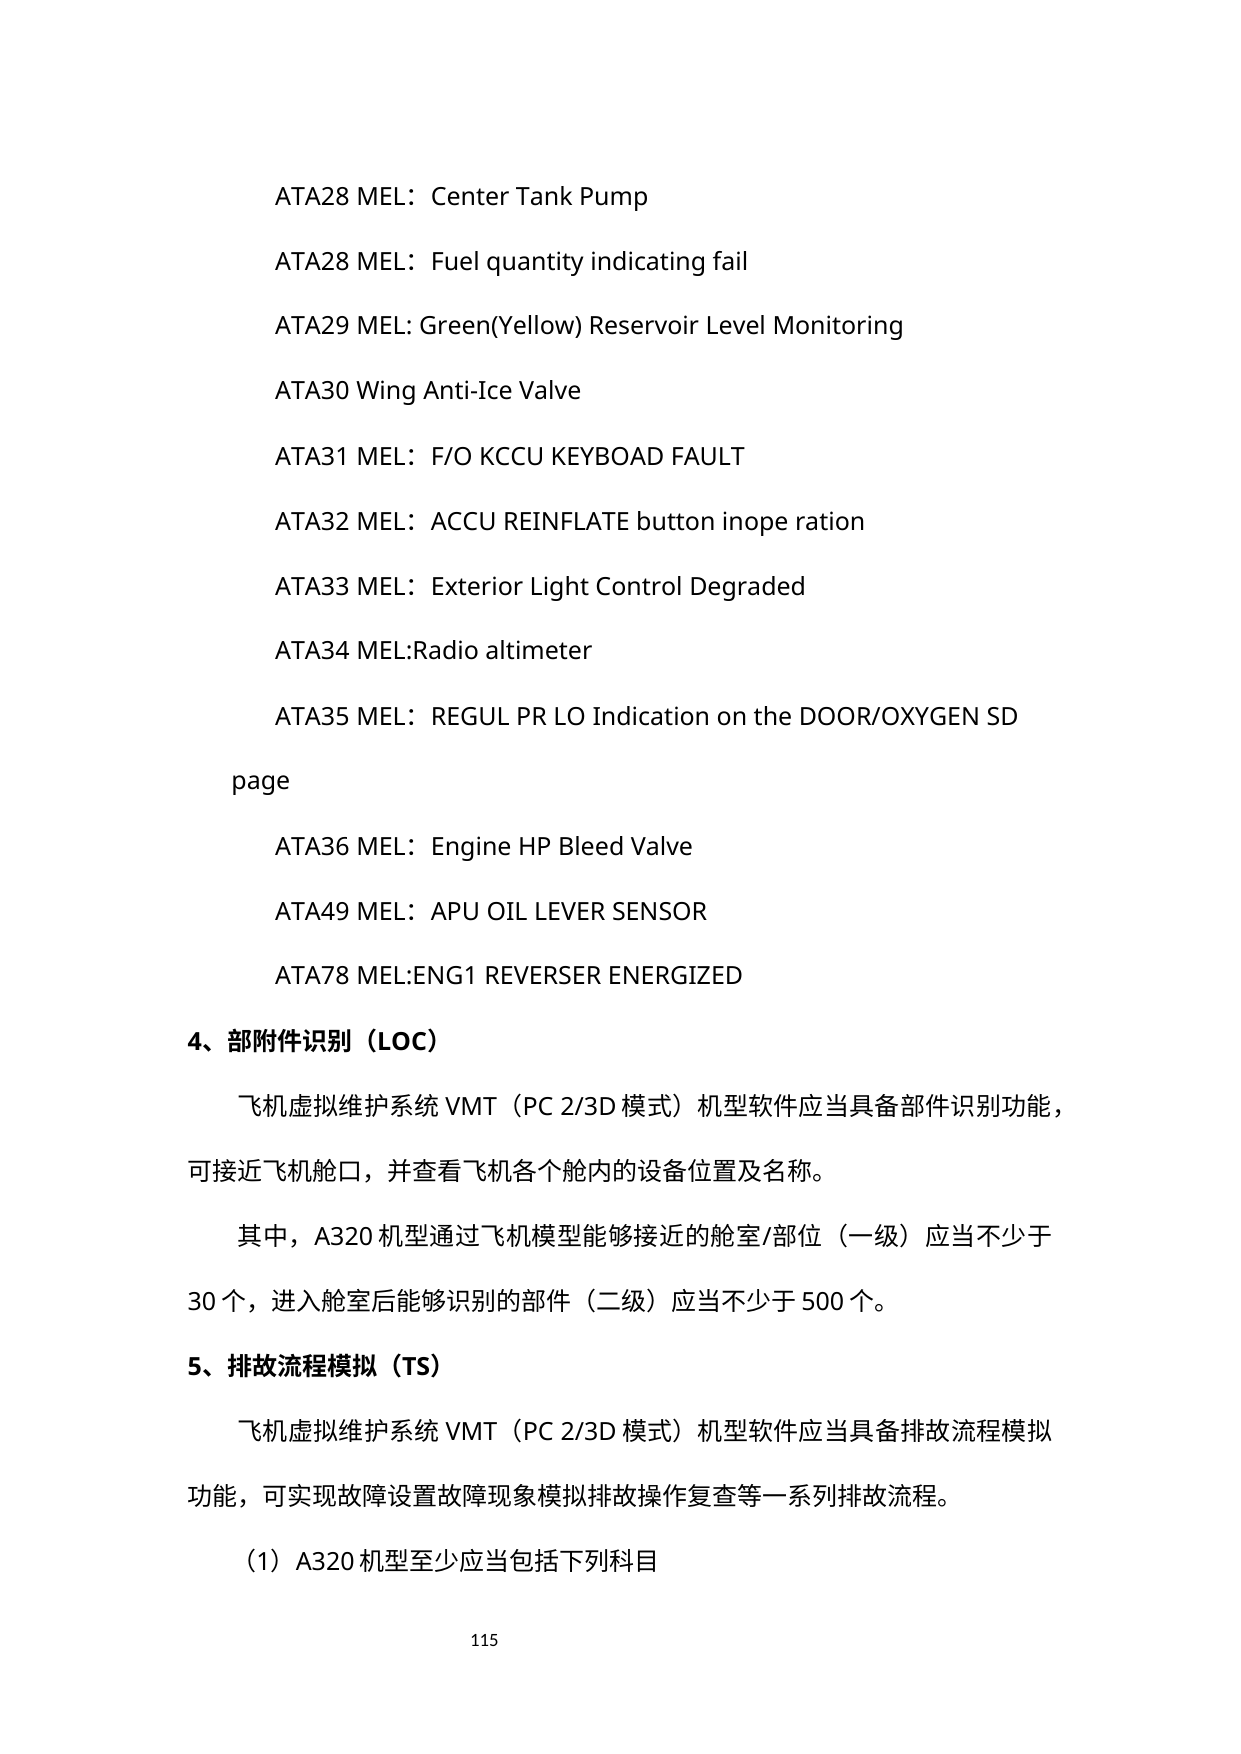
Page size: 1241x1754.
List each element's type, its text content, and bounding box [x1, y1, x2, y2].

text ATA30 Wing Anti-Ice Valve [231, 357, 1053, 422]
text ATA78 MEL:ENG1 REVERSER ENERGIZED [231, 942, 1053, 1007]
text ATA28 MEL：Center Tank Pump [231, 162, 1053, 227]
text 飞机虚拟维护系统VMT（PC 2/3D模式）机型软件应当具备排故流程模拟功能，可实现故障设置故障现象模拟排故操作复查等一系列排故流程。 [187, 1397, 1053, 1527]
text ATA34 MEL:Radio altimeter [231, 617, 1053, 682]
text （1）A320机型至少应当包括下列科目 [187, 1527, 1053, 1592]
text 其中，A320机型通过飞机模型能够接近的舱室/部位（一级）应当不少于30个，进入舱室后能够识别的部件（二级）应当不少于500个。 [187, 1202, 1053, 1332]
text ATA28 MEL：Fuel quantity indicating fail [231, 227, 1053, 292]
text 飞机虚拟维护系统VMT（PC 2/3D模式）机型软件应当具备部件识别功能，可接近飞机舱口，并查看飞机各个舱内的设备位置及名称。 [187, 1072, 1053, 1202]
text ATA29 MEL: Green(Yellow) Reservoir Level Monitoring [231, 292, 1053, 357]
text ATA32 MEL：ACCU REINFLATE button inope ration [231, 487, 1053, 552]
text ATA49 MEL：APU OIL LEVER SENSOR [231, 877, 1053, 942]
subtitle 5、排故流程模拟（TS） [187, 1332, 1053, 1397]
subtitle 4、部附件识别（LOC） [187, 1007, 1053, 1072]
text ATA36 MEL：Engine HP Bleed Valve [231, 812, 1053, 877]
text ATA33 MEL：Exterior Light Control Degraded [231, 552, 1053, 617]
text ATA35 MEL：REGUL PR LO Indication on the DOOR/OXYGEN SD page [231, 682, 1053, 812]
text ATA31 MEL：F/O KCCU KEYBOAD FAULT [231, 422, 1053, 487]
